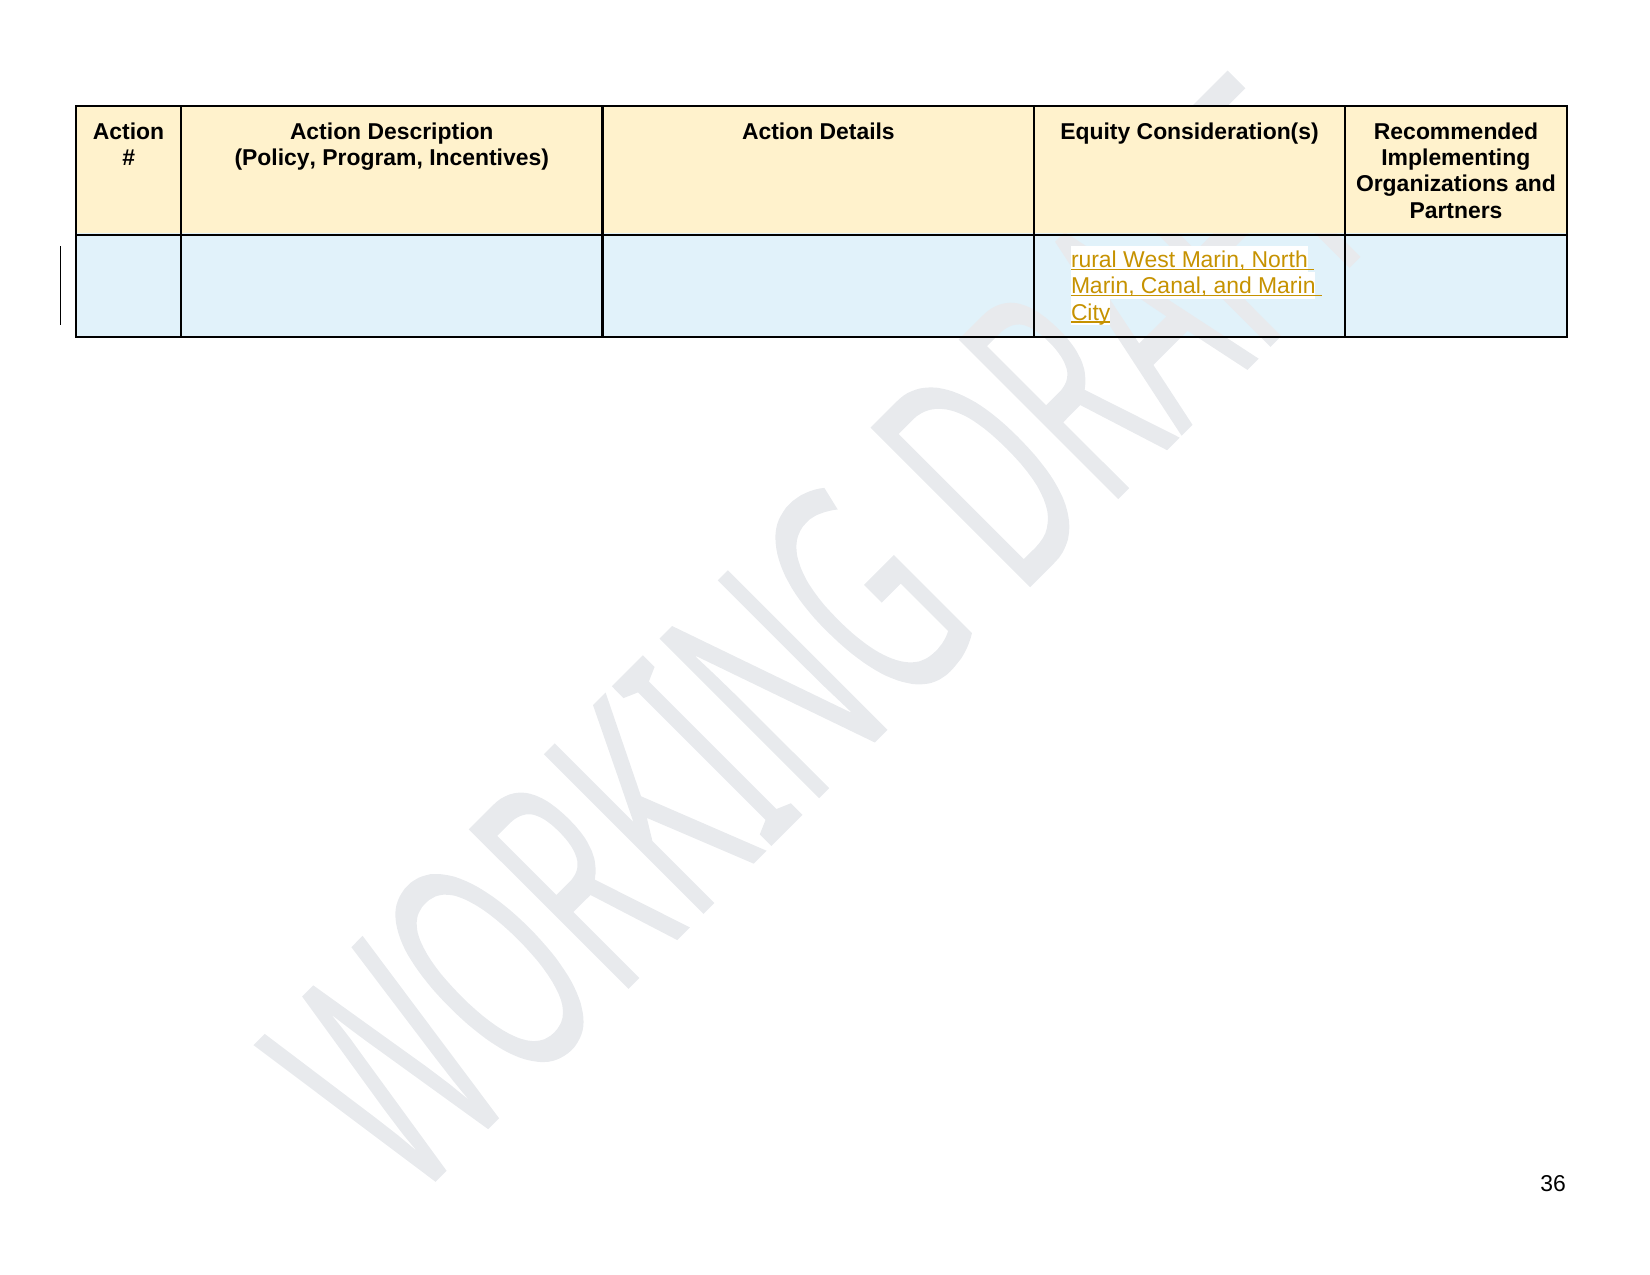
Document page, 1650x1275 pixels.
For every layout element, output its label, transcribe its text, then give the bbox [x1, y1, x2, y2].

table_header Action Details [604, 107, 1033, 233]
table_header Action # [77, 107, 180, 233]
table_header Action Description (Policy, Program, Incentives) [182, 107, 601, 233]
table_header Recommended Implementing Organizations and Partners [1346, 107, 1566, 233]
table_header Equity Consideration(s) [1035, 107, 1344, 233]
